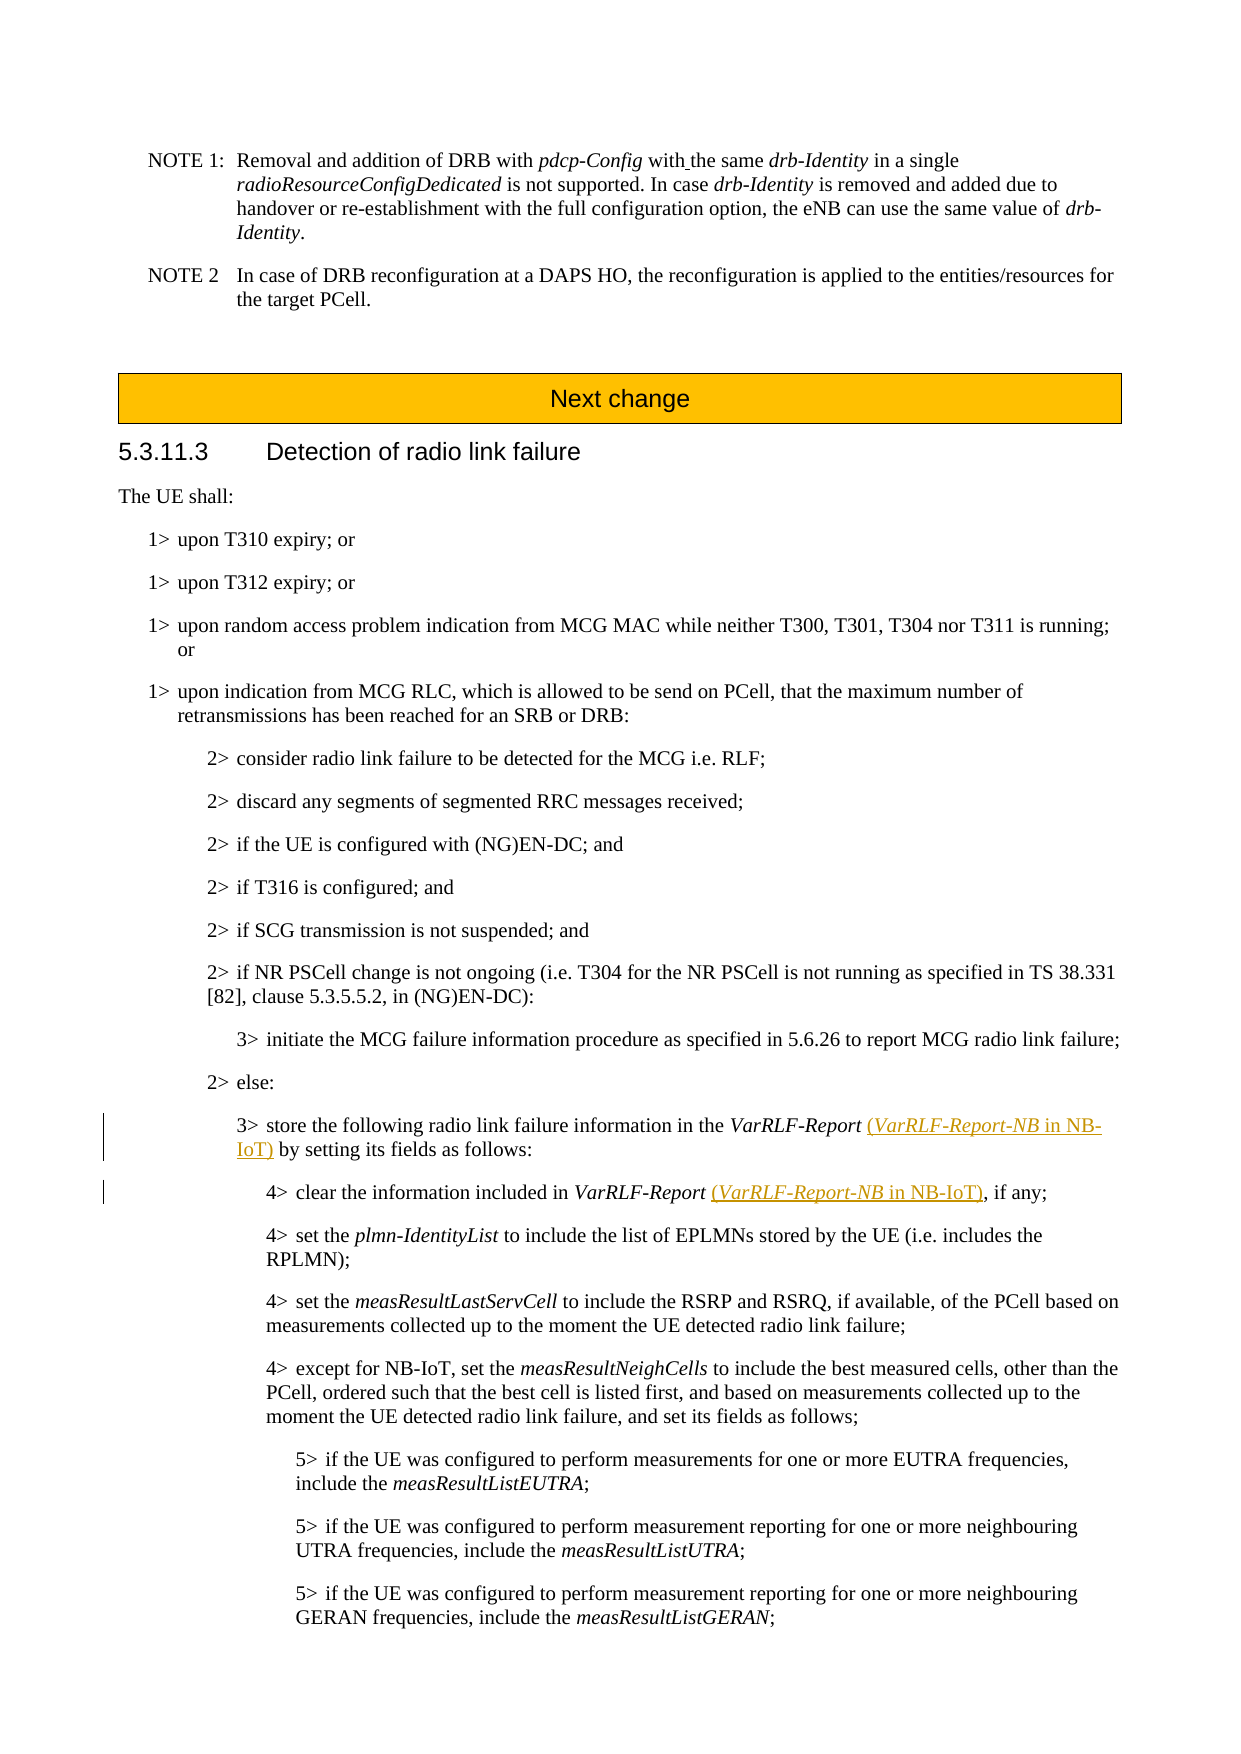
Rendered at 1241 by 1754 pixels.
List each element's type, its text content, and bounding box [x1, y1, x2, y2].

text 4> except for NB-IoT, set the measResultNeighCells to include the best measured cells, other than the PCell, ordered such that the best cell is listed first, and based on measurements collected up to the moment the UE detected radio link failure, and set its fields as follows; [266, 1356, 1122, 1428]
text 2> consider radio link failure to be detected for the MCG i.e. RLF; [207, 746, 1122, 770]
text 2> if T316 is configured; and [207, 875, 1122, 899]
text 4> set the plmn-IdentityList to include the list of EPLMNs stored by the UE (i.e. includes the RPLMN); [266, 1222, 1122, 1271]
text 5> if the UE was configured to perform measurements for one or more EUTRA frequencies, include the measResultListEUTRA; [295, 1447, 1122, 1495]
text 4> clear the information included in VarRLF-Report , if any; [266, 1180, 1122, 1204]
text 4> set the measResultLastServCell to include the RSRP and RSRQ, if available, of the PCell based on measurements collected up to the moment the UE detected radio link failure; [266, 1289, 1122, 1337]
text NOTE 1: Removal and addition of DRB with pdcp-Config with the same drb-Identity in a single radioResourceConfigDedicated is not supported. In case drb-Identity is removed and added due to handover or re-establishment with the full configuration option, the eNB can use the same value of drb-Identity. [148, 148, 1122, 244]
text 3> initiate the MCG failure information procedure as specified in 5.6.26 to report MCG radio link failure; [236, 1027, 1122, 1051]
text 1> upon indication from MCG RLC, which is allowed to be send on PCell, that the maximum number of retransmissions has been reached for an SRB or DRB: [148, 679, 1122, 727]
text 2> if SCG transmission is not suspended; and [207, 917, 1122, 942]
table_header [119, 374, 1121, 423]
text The UE shall: [118, 484, 1122, 508]
text 2> else: [207, 1070, 1122, 1094]
text 1> upon T312 expiry; or [148, 570, 1122, 594]
text 5> if the UE was configured to perform measurement reporting for one or more neighbouring GERAN frequencies, include the measResultListGERAN; [295, 1581, 1122, 1629]
subtitle 5.3.11.3 Detection of radio link failure [118, 437, 1122, 465]
text 2> if NR PSCell change is not ongoing (i.e. T304 for the NR PSCell is not running as specified in TS 38.331 [82], clause 5.3.5.5.2, in (NG)EN-DC): [207, 960, 1122, 1008]
text 1> upon T310 expiry; or [148, 527, 1122, 551]
text 1> upon random access problem indication from MCG MAC while neither T300, T301, T304 nor T311 is running; or [148, 612, 1122, 661]
text 3> store the following radio link failure information in the VarRLF-Report by setting its fields as follows: [236, 1113, 1122, 1161]
text 5> if the UE was configured to perform measurement reporting for one or more neighbouring UTRA frequencies, include the measResultListUTRA; [295, 1514, 1122, 1562]
text 2> discard any segments of segmented RRC messages received; [207, 789, 1122, 813]
text 2> if the UE is configured with (NG)EN-DC; and [207, 832, 1122, 856]
text NOTE 2 In case of DRB reconfiguration at a DAPS HO, the reconfiguration is applied to the entities/resources for the target PCell. [148, 263, 1122, 311]
